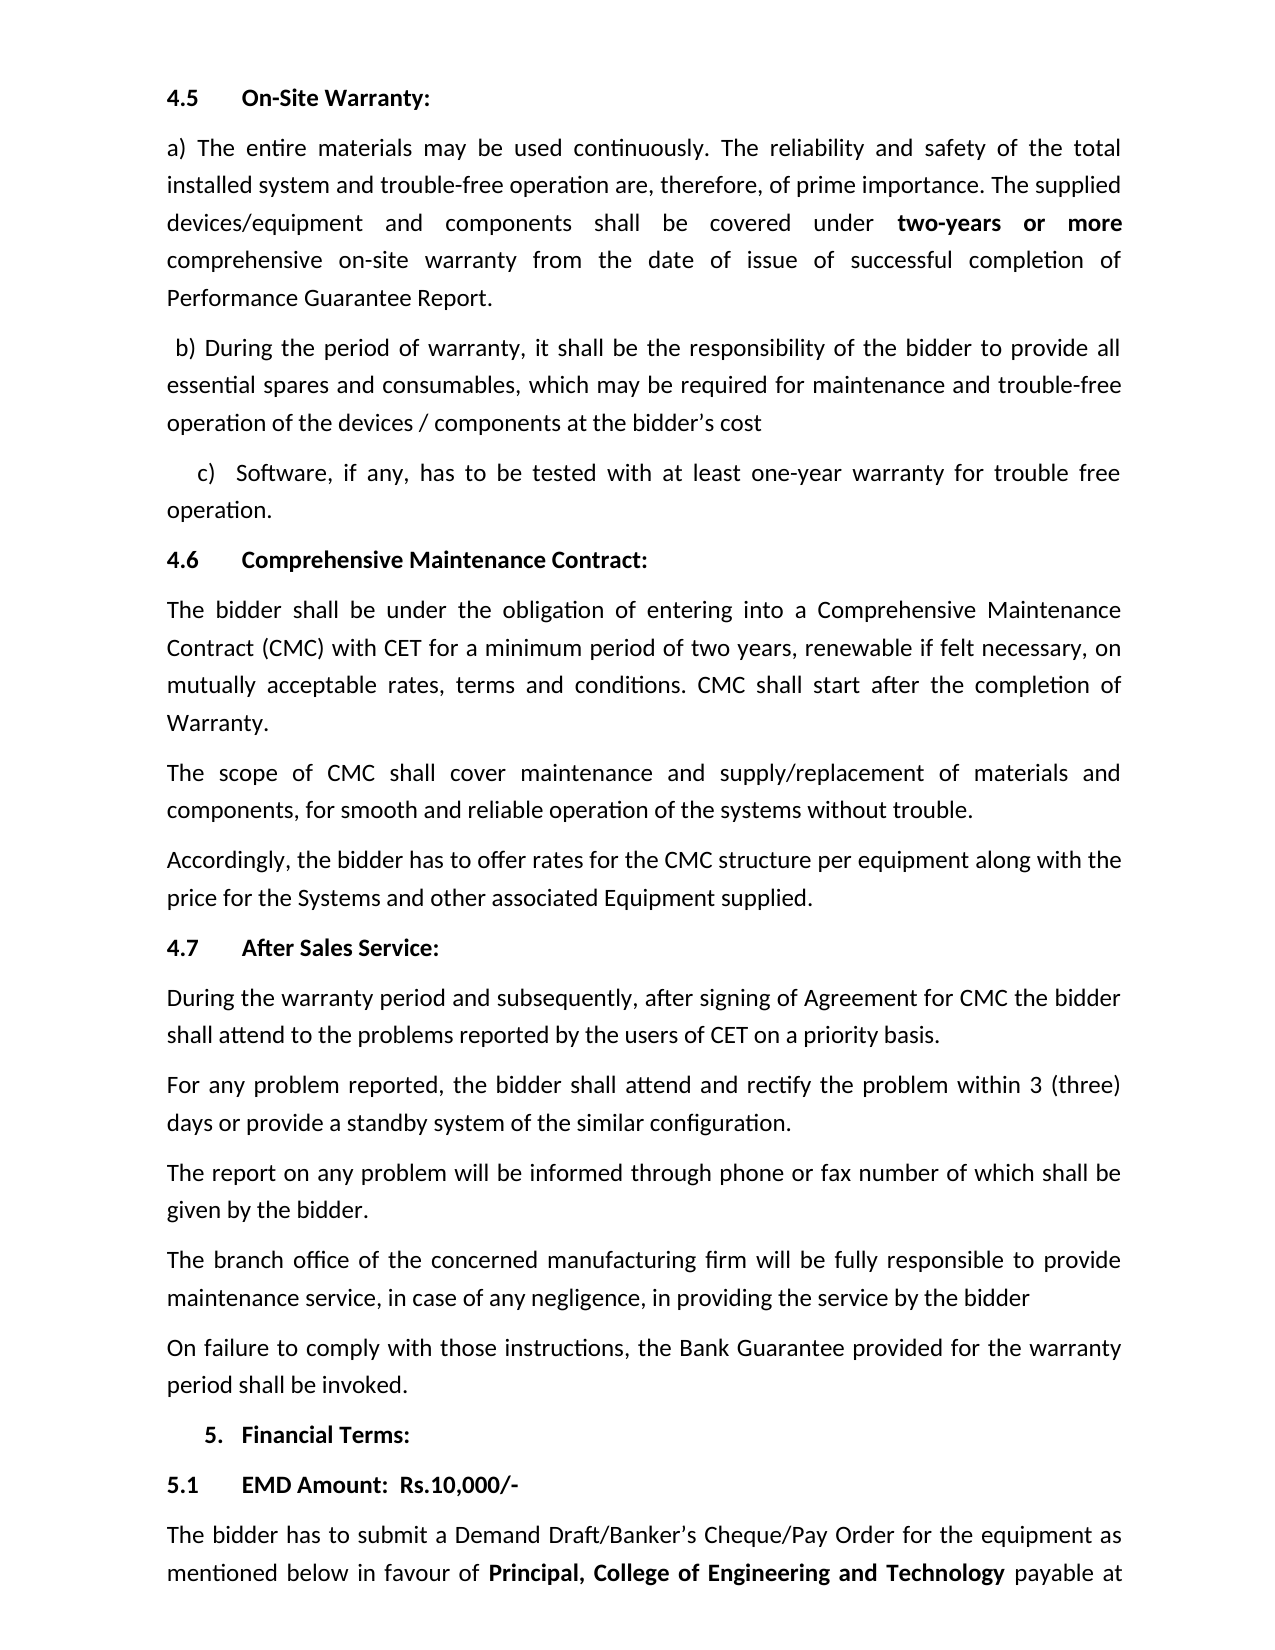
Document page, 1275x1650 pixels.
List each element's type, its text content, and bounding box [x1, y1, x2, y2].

text The branch office of the concerned manufacturing firm will be fully responsible to provide maintenance service, in case of any negligence, in providing the service by the bidder [167, 1237, 1123, 1312]
text For any problem reported, the bidder shall attend and rectify the problem within 3 (three) days or provide a standby system of the similar configuration. [167, 1062, 1123, 1137]
text c) Software, if any, has to be tested with at least one-year warranty for trouble free operation. [167, 450, 1123, 525]
text a) The entire materials may be used continuously. The reliability and safety of the total installed system and trouble-free operation are, therefore, of prime importance. The supplied devices/equipment and components shall be covered under two-years or more comprehensive on-site warranty from the date of issue of successful completion of Performance Guarantee Report. [167, 125, 1123, 312]
text The report on any problem will be informed through phone or fax number of which shall be given by the bidder. [167, 1150, 1123, 1225]
text b) During the period of warranty, it shall be the responsibility of the bidder to provide all essential spares and consumables, which may be required for maintenance and trouble-free operation of the devices / components at the bidder’s cost [167, 325, 1123, 437]
text The scope of CMC shall cover maintenance and supply/replacement of materials and components, for smooth and reliable operation of the systems without trouble. [167, 750, 1123, 825]
text On failure to comply with those instructions, the Bank Guarantee provided for the warranty period shall be invoked. [167, 1325, 1123, 1400]
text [167, 1512, 1123, 1587]
text Accordingly, the bidder has to offer rates for the CMC structure per equipment along with the price for the Systems and other associated Equipment supplied. [167, 837, 1123, 912]
subtitle Financial Terms: [204, 1412, 1123, 1450]
text During the warranty period and subsequently, after signing of Agreement for CMC the bidder shall attend to the problems reported by the users of CET on a priority basis. [167, 975, 1123, 1050]
subtitle After Sales Service: [167, 925, 1123, 962]
text The bidder shall be under the obligation of entering into a Comprehensive Maintenance Contract (CMC) with CET for a minimum period of two years, renewable if felt necessary, on mutually acceptable rates, terms and conditions. CMC shall start after the completion of Warranty. [167, 587, 1123, 737]
subtitle EMD Amount: Rs.10,000/- [167, 1462, 1123, 1500]
subtitle Comprehensive Maintenance Contract: [167, 537, 1123, 575]
subtitle On-Site Warranty: [167, 75, 1123, 112]
